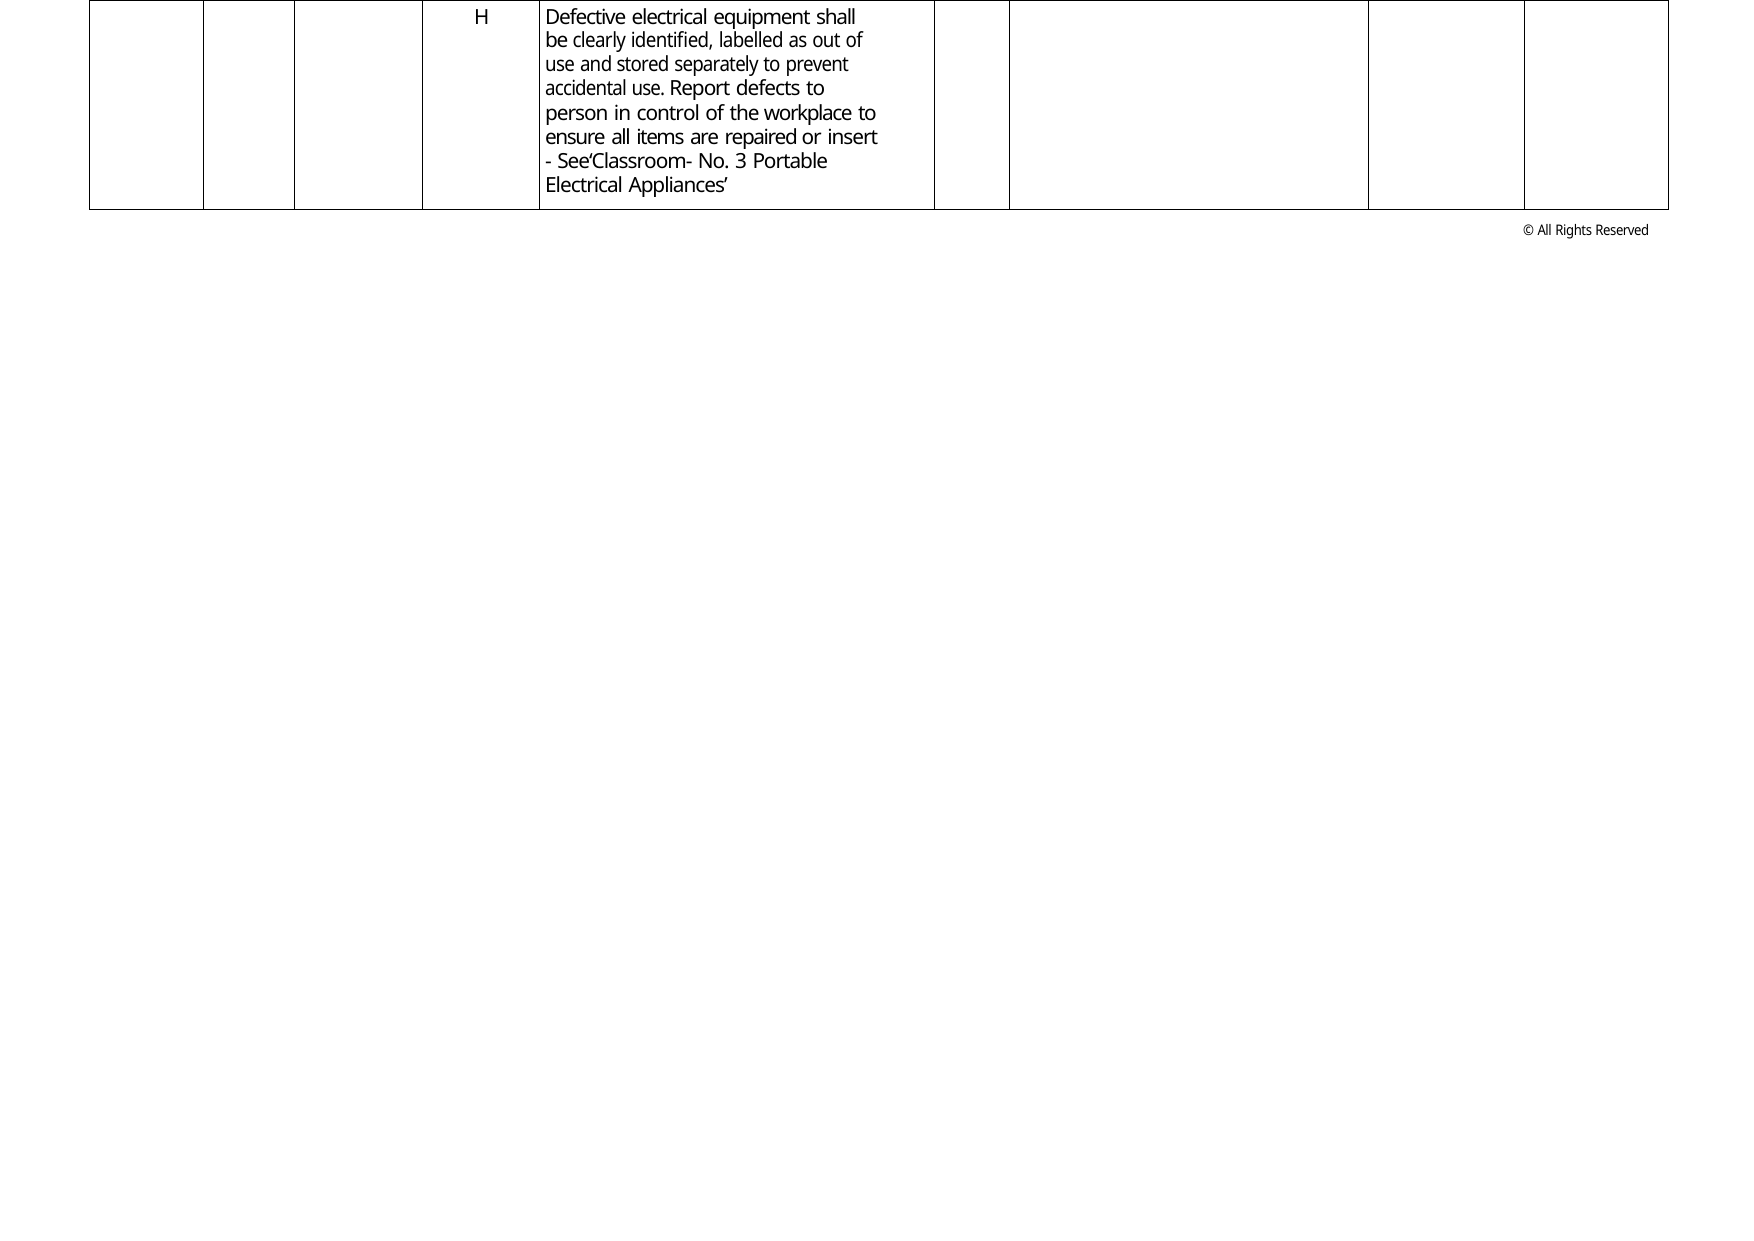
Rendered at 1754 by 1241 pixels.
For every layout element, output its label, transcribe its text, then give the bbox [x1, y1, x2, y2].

table_cell H [423, 1, 539, 208]
table_cell Defective electrical equipment shall be clearly identified, labelled as out of use and stored separately to prevent accidental use. Report defects to person in control of the workplace to ensure all items are repaired or insert - See‘Classroom- No. 3 Portable Electrical Appliances’ [540, 1, 934, 208]
table_cell [295, 1, 422, 208]
text © All Rights Reserved [77, 219, 1649, 239]
table_cell [90, 1, 203, 208]
